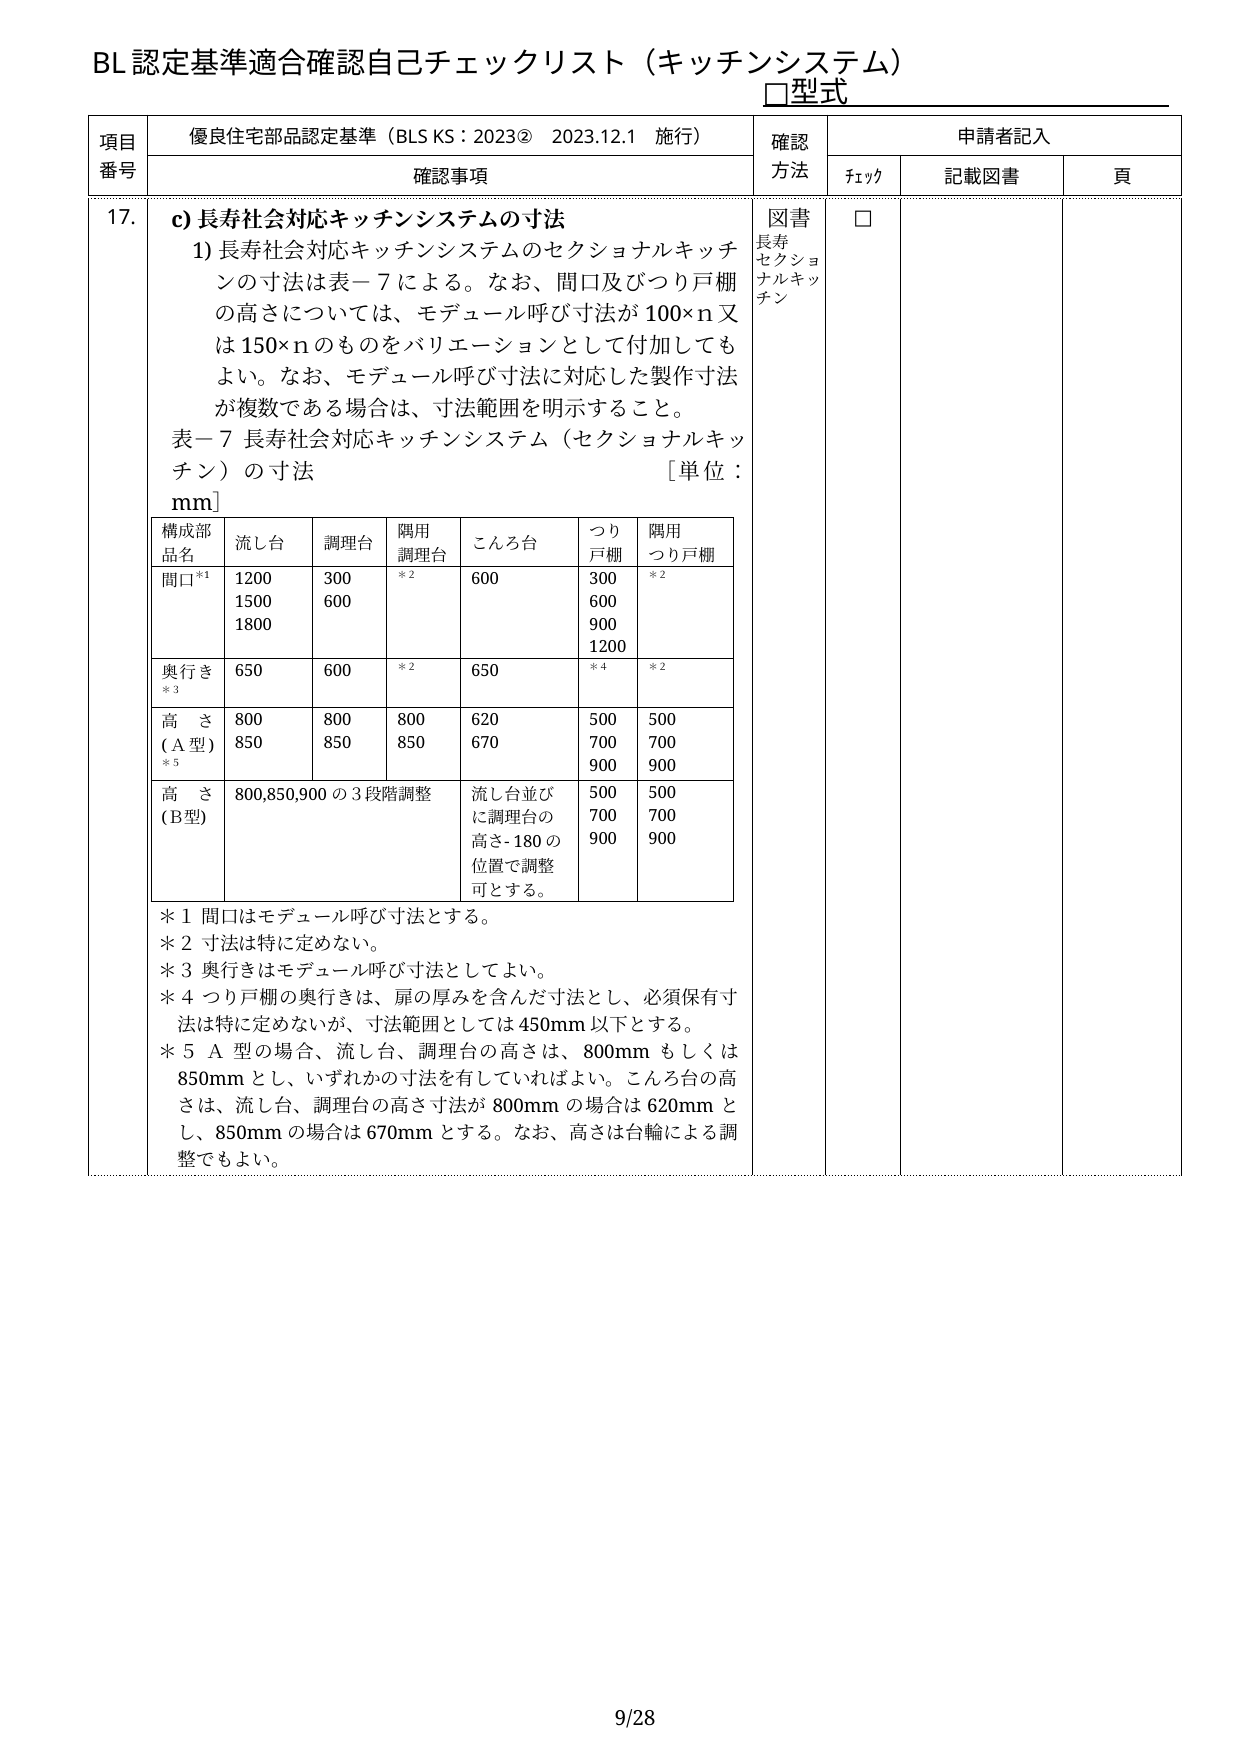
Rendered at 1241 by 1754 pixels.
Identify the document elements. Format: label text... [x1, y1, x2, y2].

table_cell 図書 長寿 セクショナルキッチン [753, 198, 825, 1174]
table_cell c) 長寿社会対応キッチンシステムの寸法 1) 長寿社会対応キッチンシステムのセクショナルキッチンの寸法は表－７による。なお、間口及びつり戸棚の高さについては、モデュール呼び寸法が100×ｎ又は150×ｎのものをバリエーションとして付加してもよい。なお、モデュール呼び寸法に対応した製作寸法が複数である場合は、寸法範囲を明示すること。 表－７ 長寿社会対応キッチンシステム（セクショナルキッチン）の寸法 ［単位：mm］ ＊１ 間口はモデュール呼び寸法とする。 ＊２ 寸法は特に定めない。 ＊３ 奥行きはモデュール呼び寸法としてよい。 ＊４ つり戸棚の奥行きは、扉の厚みを含んだ寸法とし、必須保有寸法は特に定めないが、寸法範囲としては450mm 以下とする。 ＊５ Ａ 型の場合、流し台、調理台の高さは、800mm もしくは850mm とし、いずれかの寸法を有していればよい。こんろ台の高さは、流し台、調理台の高さ寸法が800mm の場合は620mm とし、850mm の場合は670mm とする。なお、高さは台輪による調整でもよい。 [148, 198, 752, 1174]
table_cell □ [826, 198, 900, 1174]
table_cell [901, 198, 1062, 1174]
table_cell [89, 198, 147, 1174]
table_cell [1063, 198, 1181, 1174]
